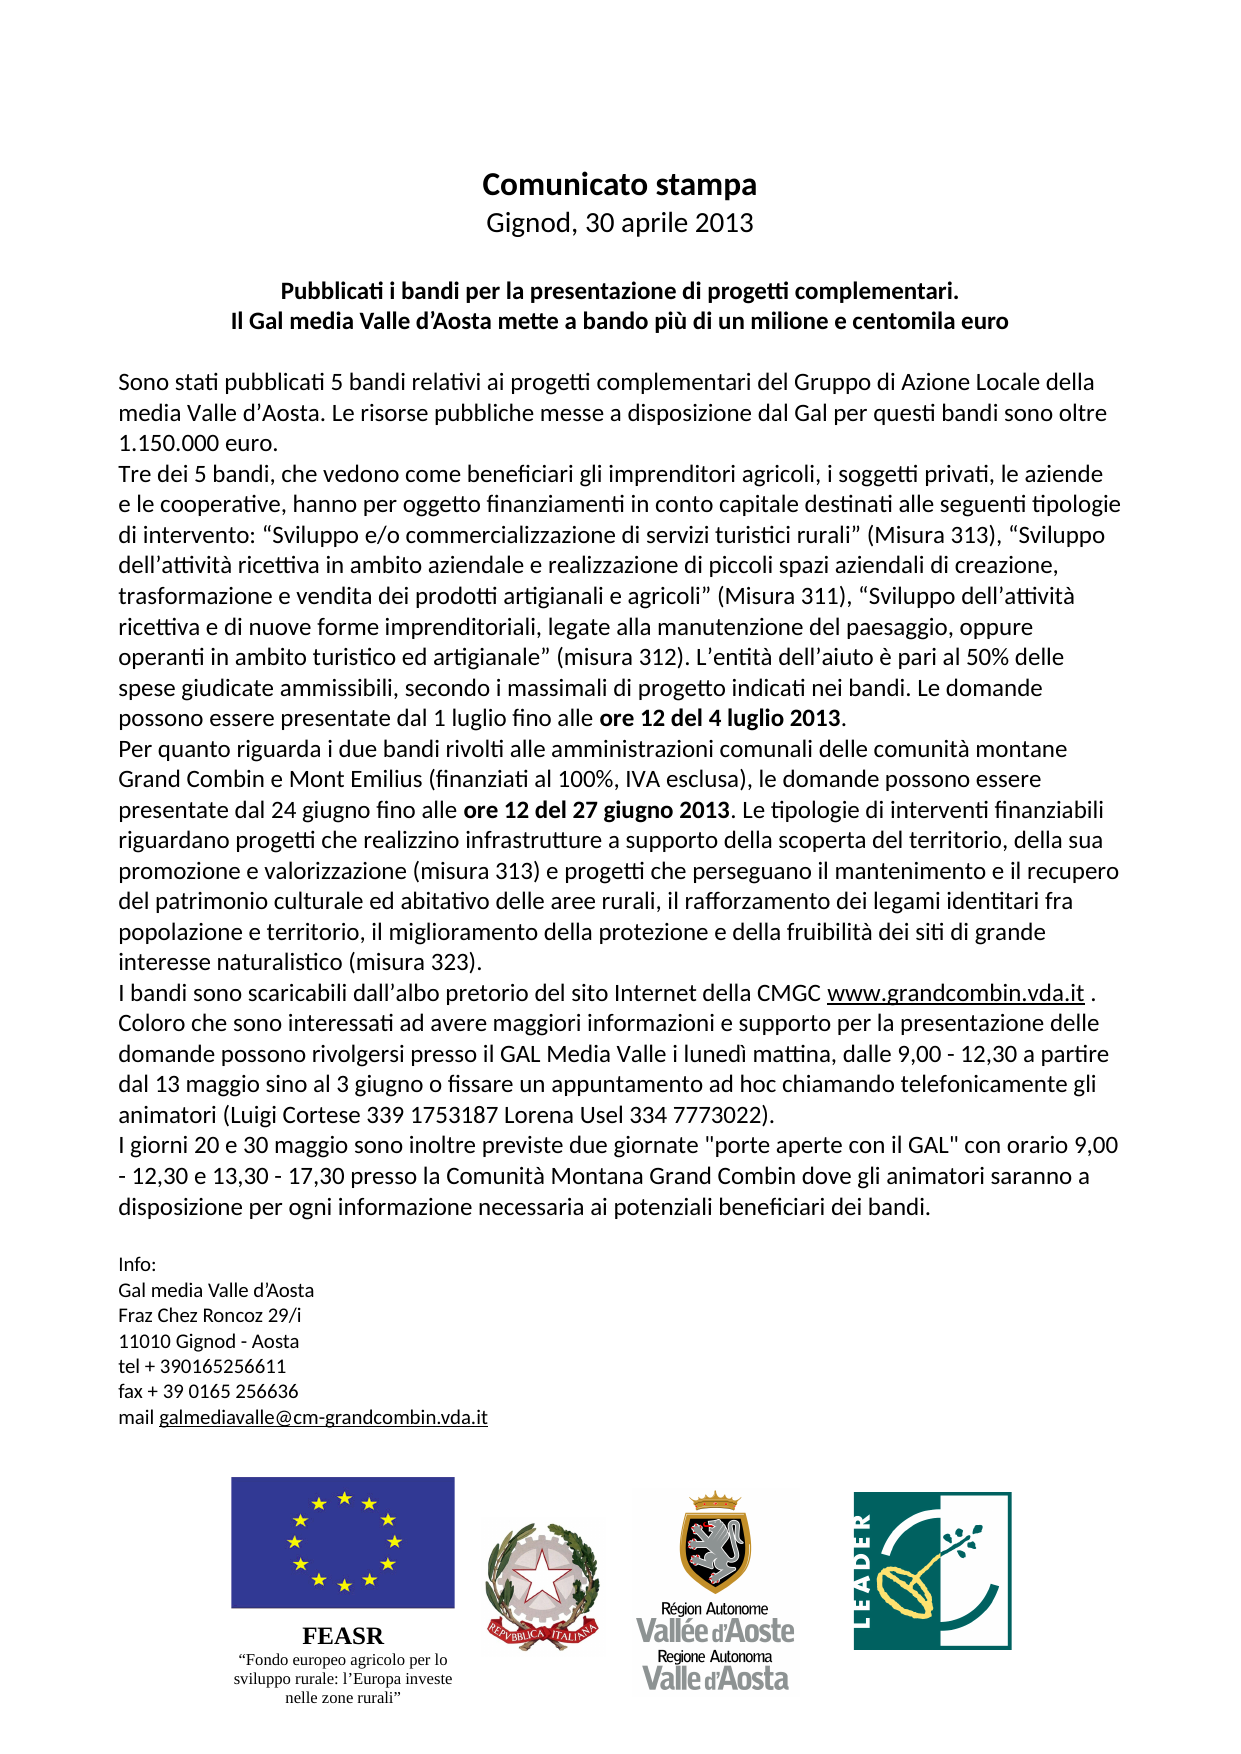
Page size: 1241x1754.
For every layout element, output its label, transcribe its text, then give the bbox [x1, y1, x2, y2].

text Il Gal media Valle d’Aosta mette a bando più di un milione e centomila euro [118, 306, 1122, 336]
text Fraz Chez Roncoz 29/i [118, 1302, 1122, 1328]
text fax + 39 0165 256636 [118, 1379, 1122, 1404]
text Pubblicati i bandi per la presentazione di progetti complementari. [118, 275, 1122, 306]
text Gal media Valle d’Aosta [118, 1277, 1122, 1302]
text Per quanto riguarda i due bandi rivolti alle amministrazioni comunali delle comunità montane Grand Combin e Mont Emilius (finanziati al 100%, IVA esclusa), le domande possono essere presentate dal 24 giugno fino alle ore 12 del 27 giugno 2013. Le tipologie di interventi finanziabili riguardano progetti che realizzino infrastrutture a supporto della scoperta del territorio, della sua promozione e valorizzazione (misura 313) e progetti che perseguano il mantenimento e il recupero del patrimonio culturale ed abitativo delle aree rurali, il rafforzamento dei legami identitari fra popolazione e territorio, il miglioramento della protezione e della fruibilità dei siti di grande interesse naturalistico (misura 323). [118, 733, 1122, 977]
text tel + 390165256611 [118, 1353, 1122, 1379]
text Sono stati pubblicati 5 bandi relativi ai progetti complementari del Gruppo di Azione Locale della media Valle d’Aosta. Le risorse pubbliche messe a disposizione dal Gal per questi bandi sono oltre 1.150.000 euro. [118, 367, 1122, 458]
picture [631, 1488, 801, 1697]
text Info: [118, 1252, 1122, 1277]
picture [231, 1477, 455, 1622]
text I giorni 20 e 30 maggio sono inoltre previste due giornate "porte aperte con il GAL" con orario 9,00 - 12,30 e 13,30 - 17,30 presso la Comunità Montana Grand Combin dove gli animatori saranno a disposizione per ogni informazione necessaria ai potenziali beneficiari dei bandi. [118, 1129, 1122, 1221]
text Coloro che sono interessati ad avere maggiori informazioni e supporto per la presentazione delle domande possono rivolgersi presso il GAL Media Valle i lunedì mattina, dalle 9,00 - 12,30 a partire dal 13 maggio sino al 3 giugno o fissare un appuntamento ad hoc chiamando telefonicamente gli animatori (Luigi Cortese 339 1753187 Lorena Usel 334 7773022). [118, 1007, 1122, 1129]
text Comunicato stampa [118, 163, 1122, 204]
picture [853, 1492, 1012, 1650]
text I bandi sono scaricabili dall’albo pretorio del sito Internet della CMGC www.grandcombin.vda.it . [118, 977, 1122, 1007]
picture [481, 1517, 607, 1657]
text Tre dei 5 bandi, che vedono come beneficiari gli imprenditori agricoli, i soggetti privati, le aziende e le cooperative, hanno per oggetto finanziamenti in conto capitale destinati alle seguenti tipologie di intervento: “Sviluppo e/o commercializzazione di servizi turistici rurali” (Misura 313), “Sviluppo dell’attività ricettiva in ambito aziendale e realizzazione di piccoli spazi aziendali di creazione, trasformazione e vendita dei prodotti artigianali e agricoli” (Misura 311), “Sviluppo dell’attività ricettiva e di nuove forme imprenditoriali, legate alla manutenzione del paesaggio, oppure operanti in ambito turistico ed artigianale” (misura 312). L’entità dell’aiuto è pari al 50% delle spese giudicate ammissibili, secondo i massimali di progetto indicati nei bandi. Le domande possono essere presentate dal 1 luglio fino alle ore 12 del 4 luglio 2013. [118, 458, 1122, 733]
text 11010 Gignod - Aosta [118, 1328, 1122, 1353]
text Gignod, 30 aprile 2013 [118, 204, 1122, 239]
text mail galmediavalle@cm-grandcombin.vda.it [118, 1404, 1122, 1429]
